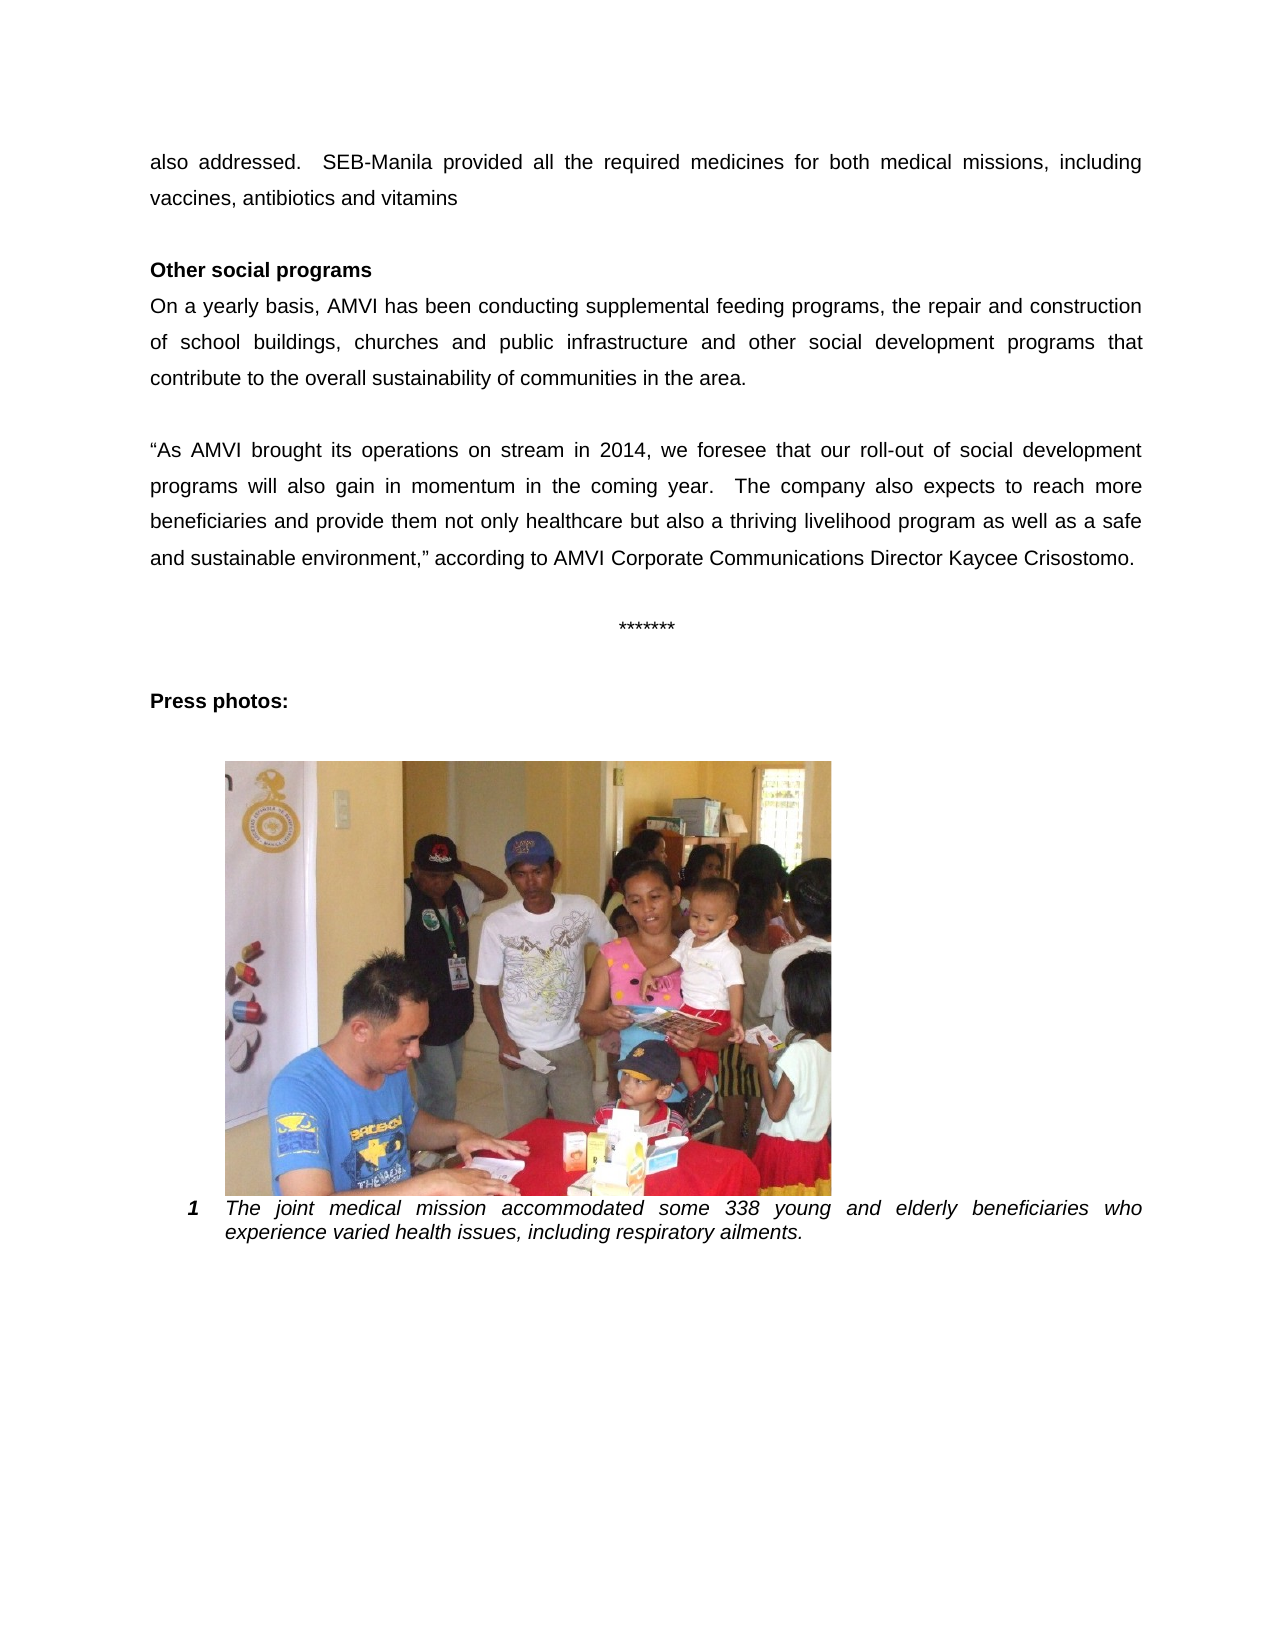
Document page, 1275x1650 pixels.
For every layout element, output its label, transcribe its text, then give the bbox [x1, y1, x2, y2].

list The joint medical mission accommodated some 338 young and elderly beneficiaries who experience varied health issues, including respiratory ailments. [187, 1196, 1144, 1244]
text Press photos: [150, 689, 1144, 713]
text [150, 150, 1144, 210]
text “As AMVI brought its operations on stream in 2014, we foresee that our roll-out of social development programs will also gain in momentum in the coming year. The company also expects to reach more beneficiaries and provide them not only healthcare but also a thriving livelihood program as well as a safe and sustainable environment,” according to AMVI Corporate Communications Director Kaycee Crisostomo. [150, 437, 1144, 569]
text On a yearly basis, AMVI has been conducting supplemental feeding programs, the repair and construction of school buildings, churches and public infrastructure and other social development programs that contribute to the overall sustainability of communities in the area. [150, 294, 1144, 389]
text ******* [150, 617, 1144, 641]
text Other social programs [150, 258, 1144, 282]
picture [225, 761, 832, 1196]
